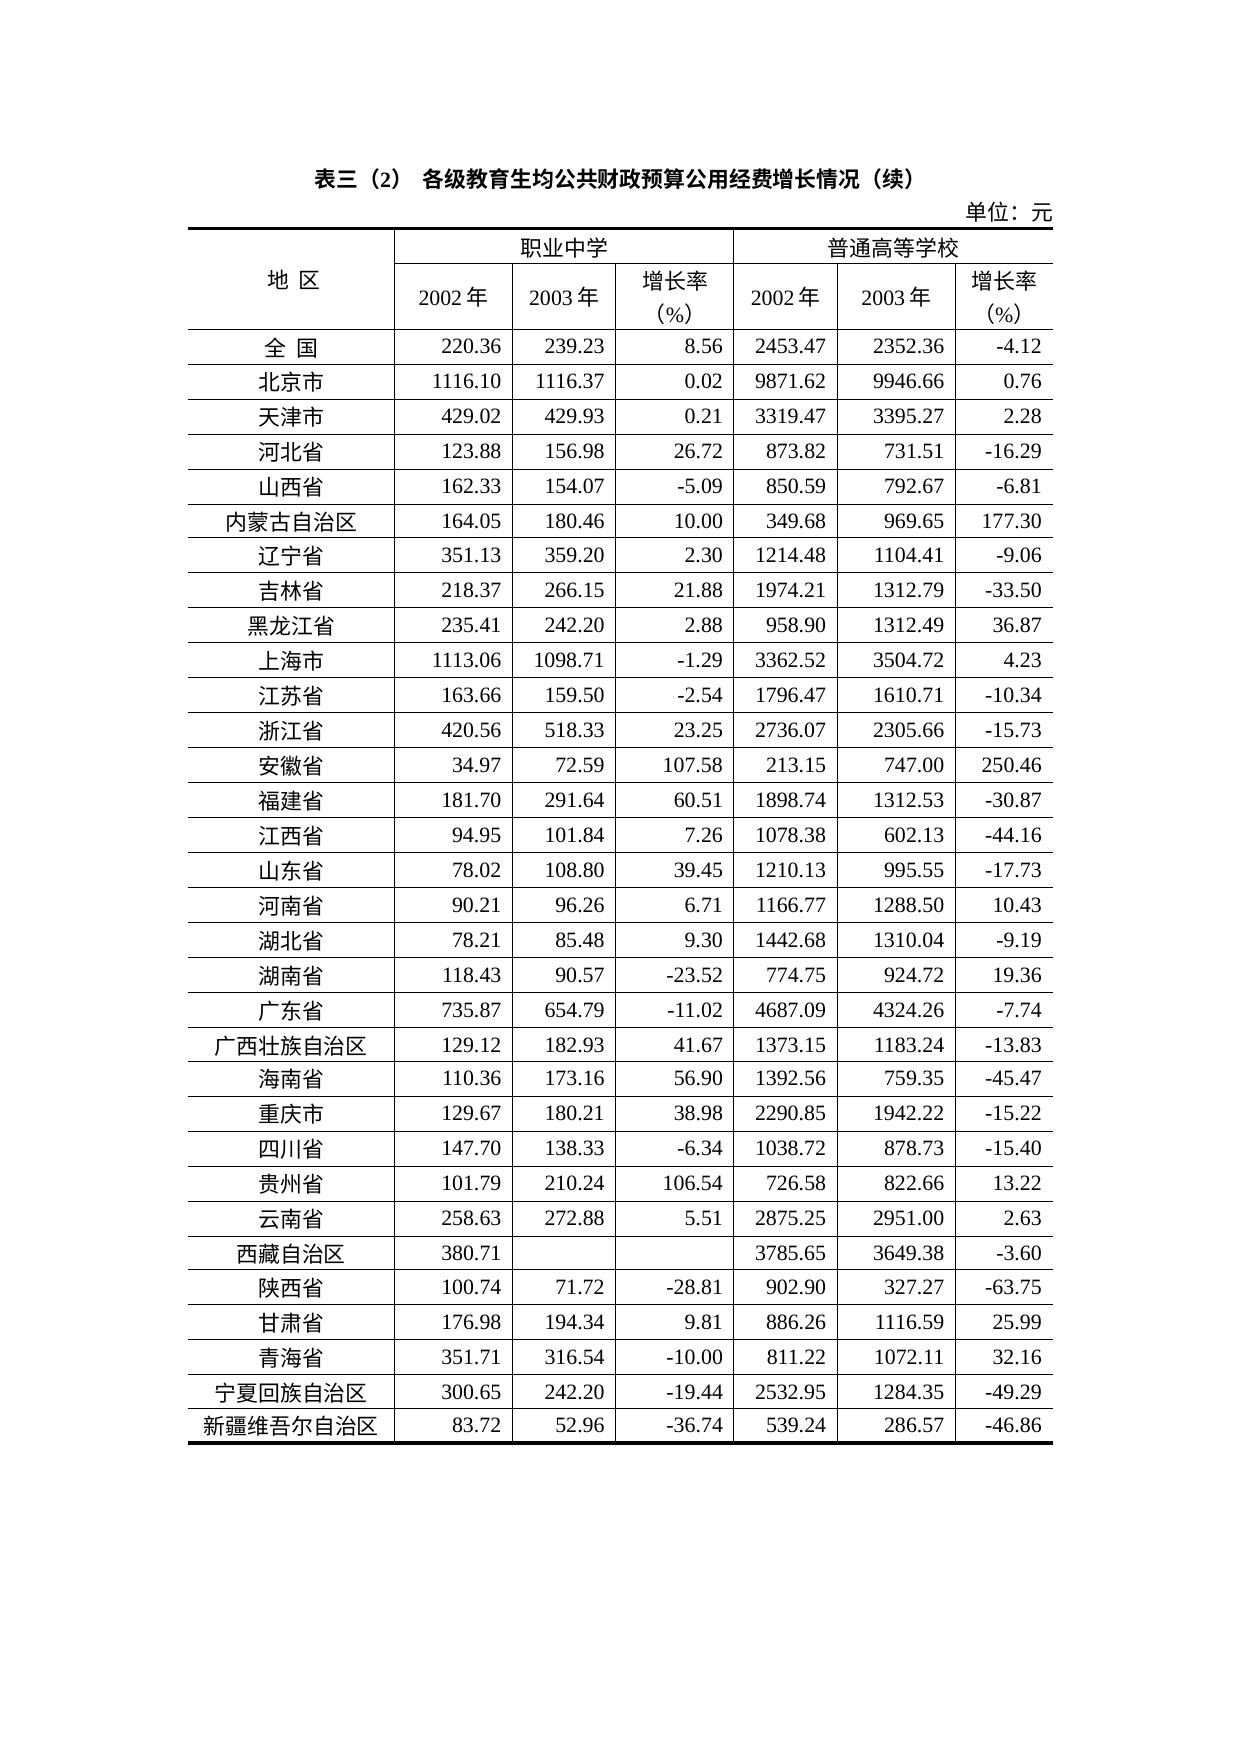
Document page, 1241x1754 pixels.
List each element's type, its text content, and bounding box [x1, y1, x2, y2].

table_cell 902.90 [734, 1270, 837, 1304]
table_cell 1610.71 [838, 678, 955, 712]
table_cell 全 国 [188, 330, 394, 364]
table_cell -7.74 [956, 993, 1053, 1027]
table_cell 123.88 [395, 435, 512, 469]
table_header 职业中学 [395, 230, 733, 263]
table_cell 1116.59 [838, 1305, 955, 1339]
table_cell 316.54 [513, 1340, 615, 1374]
table_cell 4.23 [956, 643, 1053, 677]
table_cell 3504.72 [838, 643, 955, 677]
table_cell 242.20 [513, 608, 615, 642]
table_cell 1210.13 [734, 853, 837, 887]
table_cell 194.34 [513, 1305, 615, 1339]
table_cell [616, 1237, 733, 1269]
table_cell 107.58 [616, 748, 733, 782]
table_cell 266.15 [513, 573, 615, 607]
table_cell 2.63 [956, 1202, 1053, 1236]
table_cell 164.05 [395, 505, 512, 537]
table_cell 0.21 [616, 400, 733, 434]
table_cell -9.19 [956, 923, 1053, 957]
table_cell -30.87 [956, 783, 1053, 817]
table_cell 300.65 [395, 1375, 512, 1408]
table_cell 359.20 [513, 538, 615, 572]
table_cell 351.71 [395, 1340, 512, 1374]
table_cell 811.22 [734, 1340, 837, 1374]
table_cell 100.74 [395, 1270, 512, 1304]
table_cell 83.72 [395, 1409, 512, 1441]
table_cell 242.20 [513, 1375, 615, 1408]
table_cell -15.40 [956, 1132, 1053, 1166]
table_cell 四川省 [188, 1132, 394, 1166]
table_cell 108.80 [513, 853, 615, 887]
table_cell 增长率（%） [616, 264, 733, 329]
table_cell -6.81 [956, 470, 1053, 504]
table_cell 731.51 [838, 435, 955, 469]
table_cell 380.71 [395, 1237, 512, 1269]
table_cell 138.33 [513, 1132, 615, 1166]
table_cell 21.88 [616, 573, 733, 607]
table_cell 2.28 [956, 400, 1053, 434]
table_cell 213.15 [734, 748, 837, 782]
table_cell 602.13 [838, 818, 955, 852]
table_cell 1072.11 [838, 1340, 955, 1374]
table_cell 内蒙古自治区 [188, 505, 394, 537]
table_cell 32.16 [956, 1340, 1053, 1374]
table_cell 8.56 [616, 330, 733, 364]
table_cell 1183.24 [838, 1028, 955, 1061]
table_cell 291.64 [513, 783, 615, 817]
table_cell 2532.95 [734, 1375, 837, 1408]
table_cell 71.72 [513, 1270, 615, 1304]
table_cell -16.29 [956, 435, 1053, 469]
table_cell 1312.53 [838, 783, 955, 817]
table_cell 2305.66 [838, 713, 955, 747]
table_cell -28.81 [616, 1270, 733, 1304]
table_cell 2951.00 [838, 1202, 955, 1236]
table_cell 101.84 [513, 818, 615, 852]
table_cell 26.72 [616, 435, 733, 469]
table_cell 173.16 [513, 1062, 615, 1096]
table_cell 129.12 [395, 1028, 512, 1061]
table_cell 2002年 [734, 264, 837, 329]
table_cell -11.02 [616, 993, 733, 1027]
table_cell -45.47 [956, 1062, 1053, 1096]
table_cell 654.79 [513, 993, 615, 1027]
table_cell 1038.72 [734, 1132, 837, 1166]
table_cell 13.22 [956, 1167, 1053, 1201]
table_cell -19.44 [616, 1375, 733, 1408]
text 表三（2） 各级教育生均公共财政预算公用经费增长情况（续） [187, 162, 1053, 194]
table_cell 735.87 [395, 993, 512, 1027]
table_cell 327.27 [838, 1270, 955, 1304]
table_cell 924.72 [838, 958, 955, 992]
table_cell 4324.26 [838, 993, 955, 1027]
table_cell 广西壮族自治区 [188, 1028, 394, 1061]
table_cell 34.97 [395, 748, 512, 782]
table_cell 江苏省 [188, 678, 394, 712]
table_cell 2.88 [616, 608, 733, 642]
table_cell 180.21 [513, 1097, 615, 1131]
table_cell 增长率（%） [956, 264, 1053, 329]
table_cell 6.71 [616, 888, 733, 922]
table_cell 539.24 [734, 1409, 837, 1441]
table_cell 351.13 [395, 538, 512, 572]
table_cell 江西省 [188, 818, 394, 852]
table_cell 河南省 [188, 888, 394, 922]
table_cell 129.67 [395, 1097, 512, 1131]
table_cell 36.87 [956, 608, 1053, 642]
table_cell 7.26 [616, 818, 733, 852]
table_cell 72.59 [513, 748, 615, 782]
table_cell 贵州省 [188, 1167, 394, 1201]
table_cell 250.46 [956, 748, 1053, 782]
table_cell 60.51 [616, 783, 733, 817]
table_cell 163.66 [395, 678, 512, 712]
table_cell -36.74 [616, 1409, 733, 1441]
table_cell 78.02 [395, 853, 512, 887]
table_cell 1442.68 [734, 923, 837, 957]
table_cell 56.90 [616, 1062, 733, 1096]
table_cell 1284.35 [838, 1375, 955, 1408]
table_cell 94.95 [395, 818, 512, 852]
table_cell 147.70 [395, 1132, 512, 1166]
table_cell 1098.71 [513, 643, 615, 677]
table_cell 0.76 [956, 365, 1053, 399]
table_cell 2003年 [513, 264, 615, 329]
table_header 地 区 [188, 230, 394, 329]
table_cell 78.21 [395, 923, 512, 957]
table_cell 822.66 [838, 1167, 955, 1201]
table_cell 52.96 [513, 1409, 615, 1441]
table_cell 1942.22 [838, 1097, 955, 1131]
table_cell 9.30 [616, 923, 733, 957]
table_cell 774.75 [734, 958, 837, 992]
table_cell -23.52 [616, 958, 733, 992]
table_cell 220.36 [395, 330, 512, 364]
table_cell 85.48 [513, 923, 615, 957]
table_cell 2736.07 [734, 713, 837, 747]
table_cell 青海省 [188, 1340, 394, 1374]
table_cell 上海市 [188, 643, 394, 677]
table_cell -46.86 [956, 1409, 1053, 1441]
table_cell 5.51 [616, 1202, 733, 1236]
table_cell 9.81 [616, 1305, 733, 1339]
table_cell 1312.49 [838, 608, 955, 642]
table_cell 106.54 [616, 1167, 733, 1201]
table_cell -15.22 [956, 1097, 1053, 1131]
table_cell 3395.27 [838, 400, 955, 434]
table_cell 北京市 [188, 365, 394, 399]
table_cell 甘肃省 [188, 1305, 394, 1339]
table_cell 3649.38 [838, 1237, 955, 1269]
text 单位：元 [187, 194, 1053, 227]
table_cell -49.29 [956, 1375, 1053, 1408]
table_cell -10.34 [956, 678, 1053, 712]
table_cell 39.45 [616, 853, 733, 887]
table_cell 10.43 [956, 888, 1053, 922]
table_cell 湖北省 [188, 923, 394, 957]
table_cell 886.26 [734, 1305, 837, 1339]
table_cell 90.21 [395, 888, 512, 922]
table_cell -10.00 [616, 1340, 733, 1374]
table_cell 2352.36 [838, 330, 955, 364]
table_cell 1214.48 [734, 538, 837, 572]
table_cell 吉林省 [188, 573, 394, 607]
table_header 普通高等学校 [734, 230, 1053, 263]
table_cell 159.50 [513, 678, 615, 712]
table_cell -6.34 [616, 1132, 733, 1166]
table_cell 2453.47 [734, 330, 837, 364]
table_cell 258.63 [395, 1202, 512, 1236]
table_cell -44.16 [956, 818, 1053, 852]
table_cell 38.98 [616, 1097, 733, 1131]
table_cell 239.23 [513, 330, 615, 364]
table_cell 181.70 [395, 783, 512, 817]
table_cell -33.50 [956, 573, 1053, 607]
table_cell -13.83 [956, 1028, 1053, 1061]
table_cell 878.73 [838, 1132, 955, 1166]
table_cell 958.90 [734, 608, 837, 642]
table_cell 2.30 [616, 538, 733, 572]
table_cell 726.58 [734, 1167, 837, 1201]
table_cell 218.37 [395, 573, 512, 607]
table_cell 873.82 [734, 435, 837, 469]
table_cell 云南省 [188, 1202, 394, 1236]
table_cell 0.02 [616, 365, 733, 399]
table_cell 235.41 [395, 608, 512, 642]
table_cell 286.57 [838, 1409, 955, 1441]
table_cell 176.98 [395, 1305, 512, 1339]
table_cell 2002年 [395, 264, 512, 329]
table_cell 154.07 [513, 470, 615, 504]
table_cell -4.12 [956, 330, 1053, 364]
table_cell 96.26 [513, 888, 615, 922]
table_cell 重庆市 [188, 1097, 394, 1131]
table_cell 25.99 [956, 1305, 1053, 1339]
table_cell 210.24 [513, 1167, 615, 1201]
table_cell 1373.15 [734, 1028, 837, 1061]
table_cell 110.36 [395, 1062, 512, 1096]
table_cell 9946.66 [838, 365, 955, 399]
table_cell 3785.65 [734, 1237, 837, 1269]
table_cell 1312.79 [838, 573, 955, 607]
table_cell 3319.47 [734, 400, 837, 434]
table_cell -63.75 [956, 1270, 1053, 1304]
table_cell 1974.21 [734, 573, 837, 607]
table_cell 新疆维吾尔自治区 [188, 1409, 394, 1441]
table_cell 山东省 [188, 853, 394, 887]
table_cell 天津市 [188, 400, 394, 434]
table_cell 747.00 [838, 748, 955, 782]
table_cell 429.93 [513, 400, 615, 434]
table_cell 1166.77 [734, 888, 837, 922]
table_cell 995.55 [838, 853, 955, 887]
table_cell 177.30 [956, 505, 1053, 537]
table_cell 黑龙江省 [188, 608, 394, 642]
table_cell 2290.85 [734, 1097, 837, 1131]
table_cell 3362.52 [734, 643, 837, 677]
table_cell 浙江省 [188, 713, 394, 747]
table_cell 1113.06 [395, 643, 512, 677]
table_cell 10.00 [616, 505, 733, 537]
table_cell 272.88 [513, 1202, 615, 1236]
table_cell 湖南省 [188, 958, 394, 992]
table_cell 1310.04 [838, 923, 955, 957]
table_cell 宁夏回族自治区 [188, 1375, 394, 1408]
table_cell 河北省 [188, 435, 394, 469]
table_cell 969.65 [838, 505, 955, 537]
table_cell 安徽省 [188, 748, 394, 782]
table_cell 1116.10 [395, 365, 512, 399]
table_cell [513, 1237, 615, 1269]
table_cell 陕西省 [188, 1270, 394, 1304]
table_cell -1.29 [616, 643, 733, 677]
table_cell 420.56 [395, 713, 512, 747]
table_cell 759.35 [838, 1062, 955, 1096]
table_cell 2003年 [838, 264, 955, 329]
table_cell 4687.09 [734, 993, 837, 1027]
table_cell -15.73 [956, 713, 1053, 747]
table_cell 41.67 [616, 1028, 733, 1061]
table_cell -5.09 [616, 470, 733, 504]
table_cell 182.93 [513, 1028, 615, 1061]
table_cell 101.79 [395, 1167, 512, 1201]
table_cell 山西省 [188, 470, 394, 504]
table_cell -9.06 [956, 538, 1053, 572]
table_cell 180.46 [513, 505, 615, 537]
table_cell 海南省 [188, 1062, 394, 1096]
table_cell 90.57 [513, 958, 615, 992]
table_cell 118.43 [395, 958, 512, 992]
table_cell -3.60 [956, 1237, 1053, 1269]
table_cell 9871.62 [734, 365, 837, 399]
table_cell 1288.50 [838, 888, 955, 922]
table_cell -17.73 [956, 853, 1053, 887]
table_cell 518.33 [513, 713, 615, 747]
table_cell -2.54 [616, 678, 733, 712]
table_cell 1392.56 [734, 1062, 837, 1096]
table_cell 1116.37 [513, 365, 615, 399]
table_cell 2875.25 [734, 1202, 837, 1236]
table_cell 23.25 [616, 713, 733, 747]
table_cell 辽宁省 [188, 538, 394, 572]
table_cell 156.98 [513, 435, 615, 469]
table_cell 1898.74 [734, 783, 837, 817]
table_cell 162.33 [395, 470, 512, 504]
table_cell 1078.38 [734, 818, 837, 852]
table_cell 349.68 [734, 505, 837, 537]
table_cell 1104.41 [838, 538, 955, 572]
table_cell 广东省 [188, 993, 394, 1027]
table_cell 850.59 [734, 470, 837, 504]
table_cell 福建省 [188, 783, 394, 817]
table_cell 792.67 [838, 470, 955, 504]
table_cell 19.36 [956, 958, 1053, 992]
table_cell 429.02 [395, 400, 512, 434]
table_cell 1796.47 [734, 678, 837, 712]
table_cell 西藏自治区 [188, 1237, 394, 1269]
